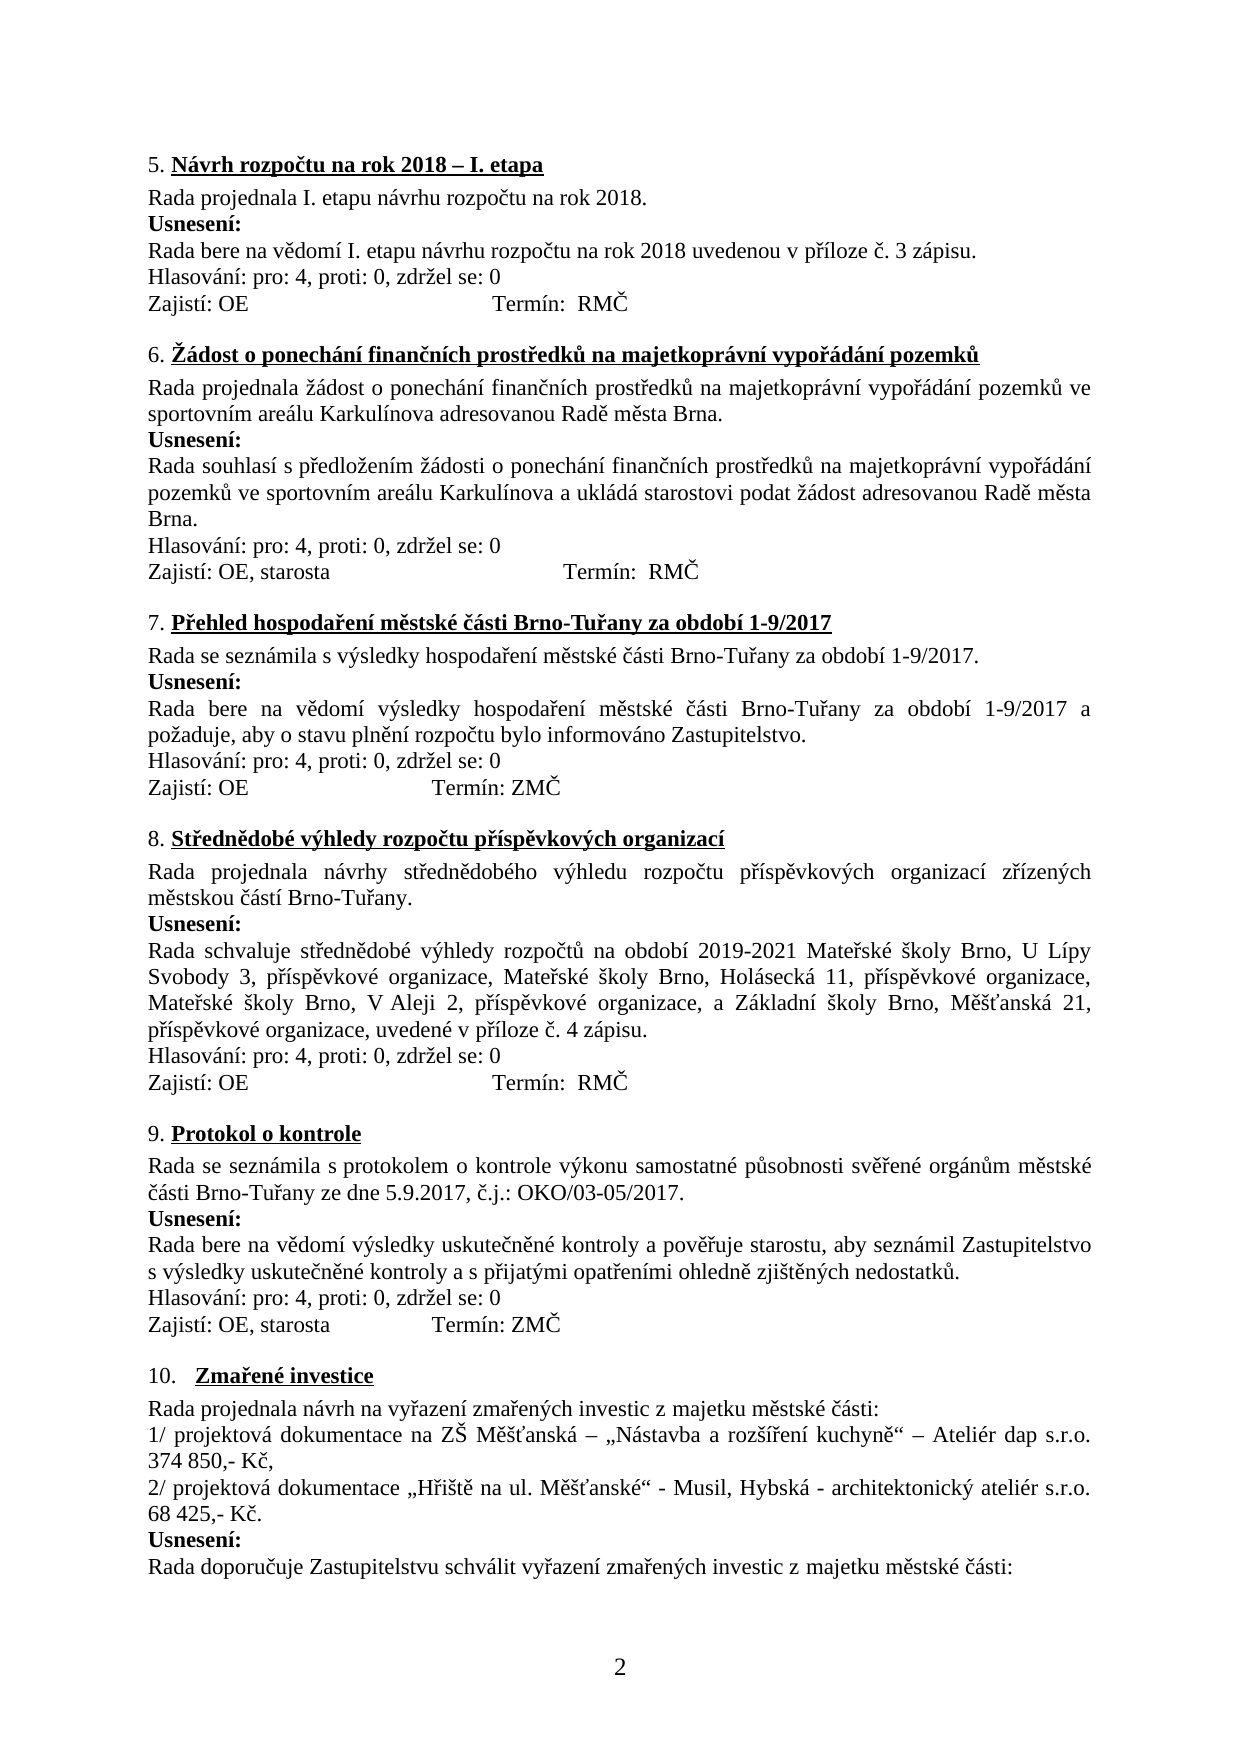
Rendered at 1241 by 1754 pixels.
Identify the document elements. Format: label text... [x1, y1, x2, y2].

text Hlasování: pro: 4, proti: 0, zdržel se: 0 [148, 747, 1093, 774]
text 2/ projektová dokumentace „Hřiště na ul. Měšťanské“ - Musil, Hybská - architektonický ateliér s.r.o. 68 425,- Kč. [148, 1474, 1093, 1526]
subtitle Návrh rozpočtu na rok 2018 – I. etapa [148, 152, 1093, 178]
subtitle Střednědobé výhledy rozpočtu příspěvkových organizací [148, 825, 1093, 851]
text Usnesení: [148, 1205, 1093, 1232]
text Rada souhlasí s předložením žádosti o ponechání finančních prostředků na majetkoprávní vypořádání pozemků ve sportovním areálu Karkulínova a ukládá starostovi podat žádost adresovanou Radě města Brna. [148, 453, 1093, 532]
text Hlasování: pro: 4, proti: 0, zdržel se: 0 [148, 532, 1093, 558]
text Zajistí: OE, starosta Termín: ZMČ [148, 1311, 1093, 1337]
text Rada bere na vědomí I. etapu návrhu rozpočtu na rok 2018 uvedenou v příloze č. 3 zápisu. [148, 237, 1093, 263]
text Usnesení: [148, 910, 1093, 937]
subtitle Protokol o kontrole [148, 1120, 1093, 1146]
text Zajistí: OE Termín: RMČ [148, 1068, 1093, 1095]
text Rada se seznámila s výsledky hospodaření městské části Brno-Tuřany za období 1-9/2017. [148, 642, 1093, 668]
text Rada projednala návrh na vyřazení zmařených investic z majetku městské části: [148, 1394, 1093, 1421]
text Usnesení: [148, 426, 1093, 453]
subtitle Žádost o ponechání finančních prostředků na majetkoprávní vypořádání pozemků [148, 341, 1093, 367]
text Rada projednala návrhy střednědobého výhledu rozpočtu příspěvkových organizací zřízených městskou částí Brno-Tuřany. [148, 858, 1093, 910]
text Rada bere na vědomí výsledky hospodaření městské části Brno-Tuřany za období 1-9/2017 a požaduje, aby o stavu plnění rozpočtu bylo informováno Zastupitelstvo. [148, 695, 1093, 747]
text Usnesení: [148, 1526, 1093, 1553]
text Hlasování: pro: 4, proti: 0, zdržel se: 0 [148, 1042, 1093, 1068]
text Zajistí: OE, starosta Termín: RMČ [148, 558, 1093, 584]
subtitle Přehled hospodaření městské části Brno-Tuřany za období 1-9/2017 [148, 609, 1093, 636]
text Rada schvaluje střednědobé výhledy rozpočtů na období 2019-2021 Mateřské školy Brno, U Lípy Svobody 3, příspěvkové organizace, Mateřské školy Brno, Holásecká 11, příspěvkové organizace, Mateřské školy Brno, V Aleji 2, příspěvkové organizace, a Základní školy Brno, Měšťanská 21, příspěvkové organizace, uvedené v příloze č. 4 zápisu. [148, 937, 1093, 1042]
text Zajistí: OE Termín: RMČ [148, 289, 1093, 316]
text Usnesení: [148, 668, 1093, 695]
text Usnesení: [148, 211, 1093, 237]
text Rada doporučuje Zastupitelstvu schválit vyřazení zmařených investic z majetku městské části: [148, 1553, 1093, 1579]
text Zajistí: OE Termín: ZMČ [148, 774, 1093, 800]
text Hlasování: pro: 4, proti: 0, zdržel se: 0 [148, 263, 1093, 289]
text Hlasování: pro: 4, proti: 0, zdržel se: 0 [148, 1284, 1093, 1311]
subtitle Zmařené investice [148, 1362, 1093, 1388]
text Rada se seznámila s protokolem o kontrole výkonu samostatné působnosti svěřené orgánům městské části Brno-Tuřany ze dne 5.9.2017, č.j.: OKO/03-05/2017. [148, 1152, 1093, 1205]
text Rada bere na vědomí výsledky uskutečněné kontroly a pověřuje starostu, aby seznámil Zastupitelstvo s výsledky uskutečněné kontroly a s přijatými opatřeními ohledně zjištěných nedostatků. [148, 1232, 1093, 1284]
text 1/ projektová dokumentace na ZŠ Měšťanská – „Nástavba a rozšíření kuchyně“ – Ateliér dap s.r.o. 374 850,- Kč, [148, 1421, 1093, 1474]
text Rada projednala žádost o ponechání finančních prostředků na majetkoprávní vypořádání pozemků ve sportovním areálu Karkulínova adresovanou Radě města Brna. [148, 373, 1093, 426]
text Rada projednala I. etapu návrhu rozpočtu na rok 2018. [148, 184, 1093, 211]
